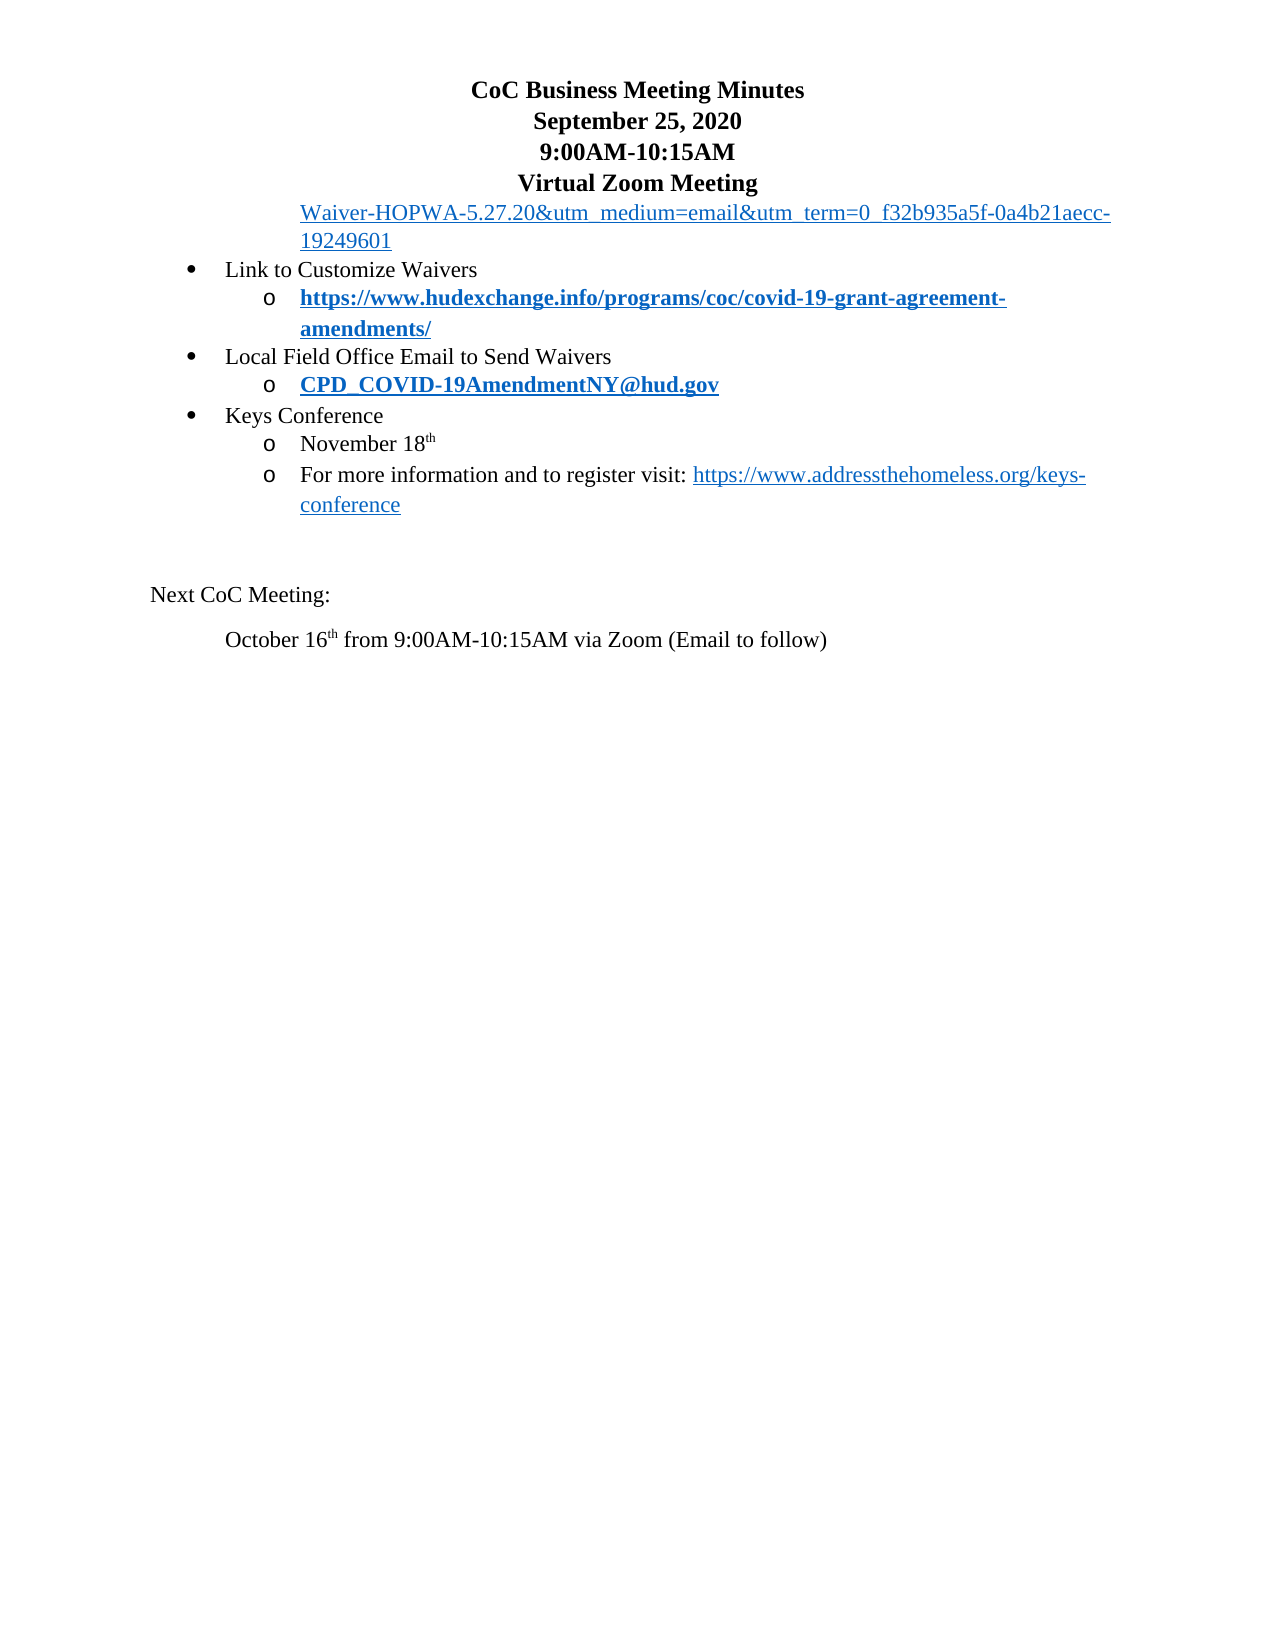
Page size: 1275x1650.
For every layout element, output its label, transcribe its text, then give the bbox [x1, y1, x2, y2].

list Keys Conference [187, 402, 1125, 428]
list Link to Customize Waivers [187, 256, 1125, 282]
text October 16th from 9:00AM-10:15AM via Zoom (Email to follow) [150, 626, 1125, 653]
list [262, 199, 1125, 254]
list November 18th [262, 430, 1125, 458]
list https://www.hudexchange.info/programs/coc/covid-19-grant-agreement-amendments/ [262, 284, 1125, 341]
list CPD_COVID-19AmendmentNY@hud.gov [262, 371, 1125, 400]
text Next CoC Meeting: [150, 581, 1125, 608]
list For more information and to register visit: https://www.addressthehomeless.org/keys-conference [262, 461, 1125, 517]
list Local Field Office Email to Send Waivers [187, 343, 1125, 369]
